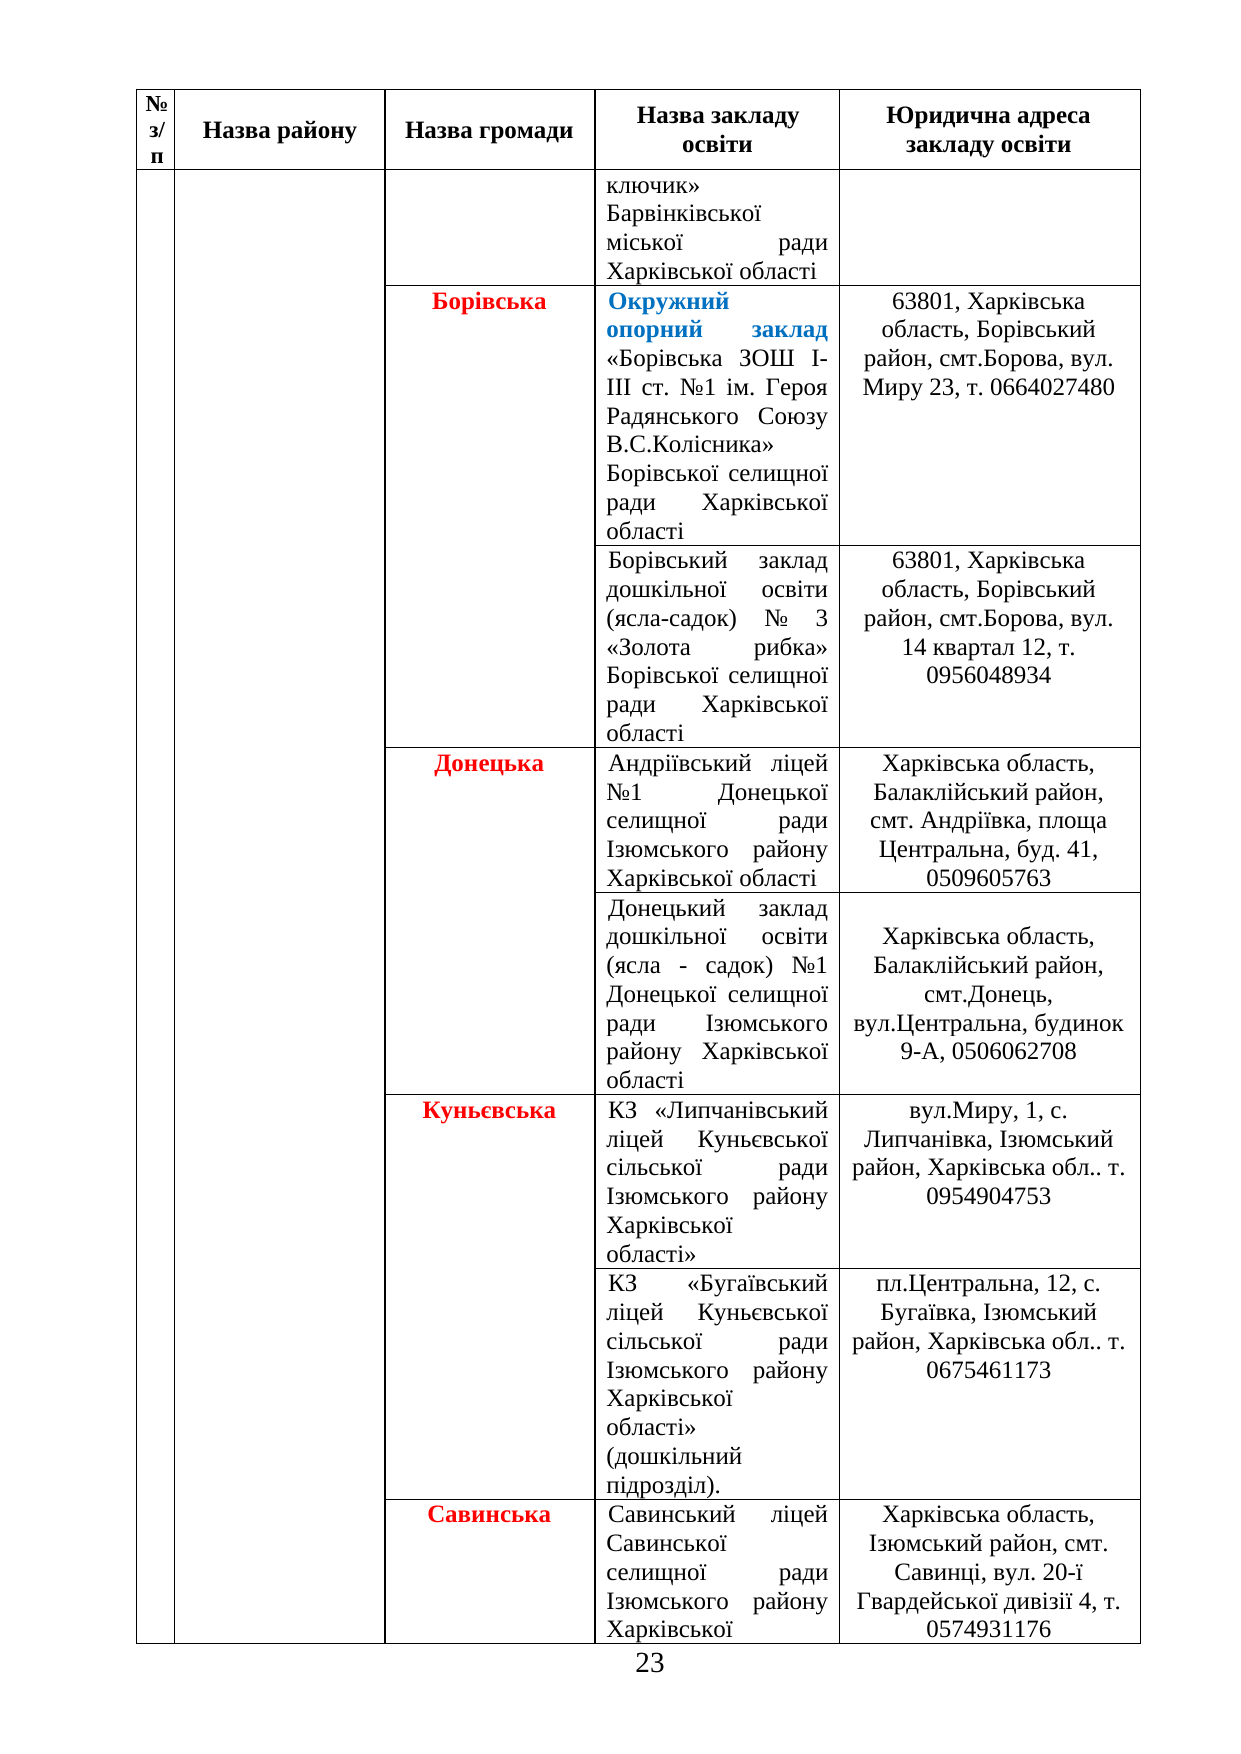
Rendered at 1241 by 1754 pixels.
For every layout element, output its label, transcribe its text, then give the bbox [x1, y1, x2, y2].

table_cell Харківська область, Балаклійський район, смт. Андріївка, площа Центральна, буд. 41, 0509605763 [1051, 748, 1140, 892]
table_header Назва громади [386, 90, 594, 169]
table_cell пл.Центральна, 12, с. Бугаївка, Ізюмський район, Харківська обл.. т. 0675461173 [840, 1269, 1140, 1498]
table_header Назва закладу освіти [596, 90, 839, 169]
table_cell Савинська [386, 1500, 594, 1643]
table_cell Харківська область, Балаклійський район, смт.Донець, вул.Центральна, будинок 9-А, 0506062708 [840, 893, 1140, 1094]
table_cell Донецька [386, 748, 594, 1094]
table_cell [840, 170, 1140, 285]
table_cell 63801, Харківська область, Борівський район, смт.Борова, вул. 14 квартал 12, т. 0956048934 [840, 546, 1140, 747]
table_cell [840, 1500, 1140, 1643]
table_cell КЗ «Бугаївський ліцей Куньєвської сільської ради Ізюмського району Харківської області» (дошкільний підрозділ). [596, 1269, 839, 1498]
table_cell КЗ «Липчанівський ліцей Куньєвської сільської ради Ізюмського району Харківської області» [596, 1095, 839, 1267]
table_cell Окружний опорний заклад «Борівська ЗОШ І-ІІІ ст. №1 ім. Героя Радянського Союзу В.С.Колісника» Борівської селищної ради Харківської області [596, 286, 839, 544]
table_cell 63801, Харківська область, Борівський район, смт.Борова, вул. Миру 23, т. 0664027480 [840, 286, 1140, 544]
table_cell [596, 170, 839, 285]
table_cell Борівська [386, 286, 594, 747]
table_cell вул.Миру, 1, с. Липчанівка, Ізюмський район, Харківська обл.. т. 0954904753 [840, 1095, 1140, 1267]
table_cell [596, 1500, 839, 1643]
table_header Назва району [175, 90, 384, 169]
table_cell Куньєвська [386, 1095, 594, 1498]
table_cell Харківська область, Балаклійський район, смт. Андріївка, площа Центральна, буд. 41, 0509605763 [840, 748, 926, 892]
table_header № з/п [137, 90, 174, 169]
table_cell Борівський заклад дошкільної освіти (ясла-садок) № 3 «Золота рибка» Борівської селищної ради Харківської області [596, 546, 839, 747]
table_cell Донецький заклад дошкільної освіти (ясла - садок) №1 Донецької селищної ради Ізюмського району Харківської області [684, 893, 839, 1094]
table_header Юридична адреса закладу освіти [840, 90, 1140, 169]
